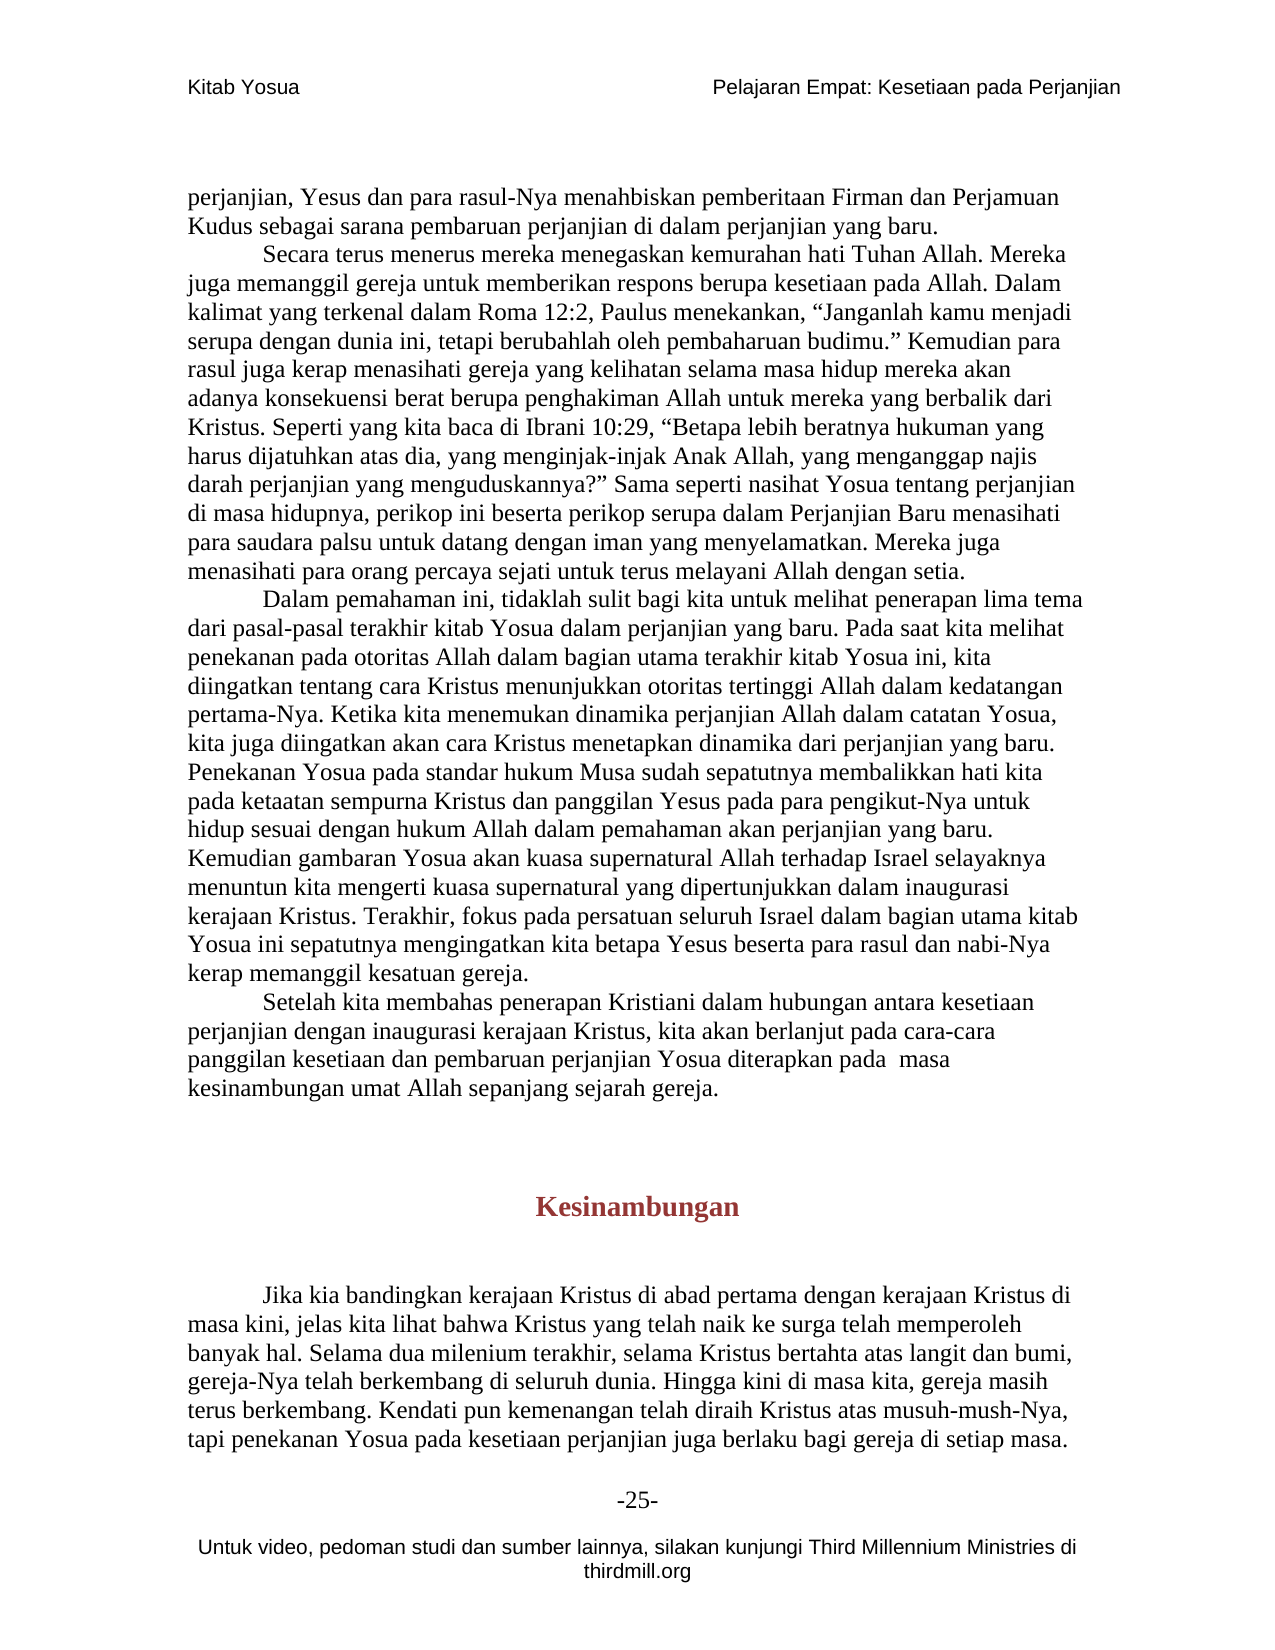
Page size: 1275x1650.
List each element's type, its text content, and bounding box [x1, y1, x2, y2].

text Setelah kita membahas penerapan Kristiani dalam hubungan antara kesetiaan perjanjian dengan inaugurasi kerajaan Kristus, kita akan berlanjut pada cara-cara panggilan kesetiaan dan pembaruan perjanjian Yosua diterapkan pada masa kesinambungan umat Allah sepanjang sejarah gereja. [187, 987, 1087, 1102]
text Dalam pemahaman ini, tidaklah sulit bagi kita untuk melihat penerapan lima tema dari pasal-pasal terakhir kitab Yosua dalam perjanjian yang baru. Pada saat kita melihat penekanan pada otoritas Allah dalam bagian utama terakhir kitab Yosua ini, kita diingatkan tentang cara Kristus menunjukkan otoritas tertinggi Allah dalam kedatangan pertama-Nya. Ketika kita menemukan dinamika perjanjian Allah dalam catatan Yosua, kita juga diingatkan akan cara Kristus menetapkan dinamika dari perjanjian yang baru. Penekanan Yosua pada standar hukum Musa sudah sepatutnya membalikkan hati kita pada ketaatan sempurna Kristus dan panggilan Yesus pada para pengikut-Nya untuk hidup sesuai dengan hukum Allah dalam pemahaman akan perjanjian yang baru. Kemudian gambaran Yosua akan kuasa supernatural Allah terhadap Israel selayaknya menuntun kita mengerti kuasa supernatural yang dipertunjukkan dalam inaugurasi kerajaan Kristus. Terakhir, fokus pada persatuan seluruh Israel dalam bagian utama kitab Yosua ini sepatutnya mengingatkan kita betapa Yesus beserta para rasul dan nabi-Nya kerap memanggil kesatuan gereja. [187, 584, 1087, 987]
text Jika kia bandingkan kerajaan Kristus di abad pertama dengan kerajaan Kristus di masa kini, jelas kita lihat bahwa Kristus yang telah naik ke surga telah memperoleh banyak hal. Selama dua milenium terakhir, selama Kristus bertahta atas langit dan bumi, gereja-Nya telah berkembang di seluruh dunia. Hingga kini di masa kita, gereja masih terus berkembang. Kendati pun kemenangan telah diraih Kristus atas musuh-mush-Nya, tapi penekanan Yosua pada kesetiaan perjanjian juga berlaku bagi gereja di setiap masa. [187, 1280, 1087, 1453]
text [187, 182, 1087, 239]
subtitle Kesinambungan [187, 1189, 1087, 1222]
text Secara terus menerus mereka menegaskan kemurahan hati Tuhan Allah. Mereka juga memanggil gereja untuk memberikan respons berupa kesetiaan pada Allah. Dalam kalimat yang terkenal dalam Roma 12:2, Paulus menekankan, “Janganlah kamu menjadi serupa dengan dunia ini, tetapi berubahlah oleh pembaharuan budimu.” Kemudian para rasul juga kerap menasihati gereja yang kelihatan selama masa hidup mereka akan adanya konsekuensi berat berupa penghakiman Allah untuk mereka yang berbalik dari Kristus. Seperti yang kita baca di Ibrani 10:29, “Betapa lebih beratnya hukuman yang harus dijatuhkan atas dia, yang menginjak-injak Anak Allah, yang menganggap najis darah perjanjian yang menguduskannya?” Sama seperti nasihat Yosua tentang perjanjian di masa hidupnya, perikop ini beserta perikop serupa dalam Perjanjian Baru menasihati para saudara palsu untuk datang dengan iman yang menyelamatkan. Mereka juga menasihati para orang percaya sejati untuk terus melayani Allah dengan setia. [187, 239, 1087, 584]
